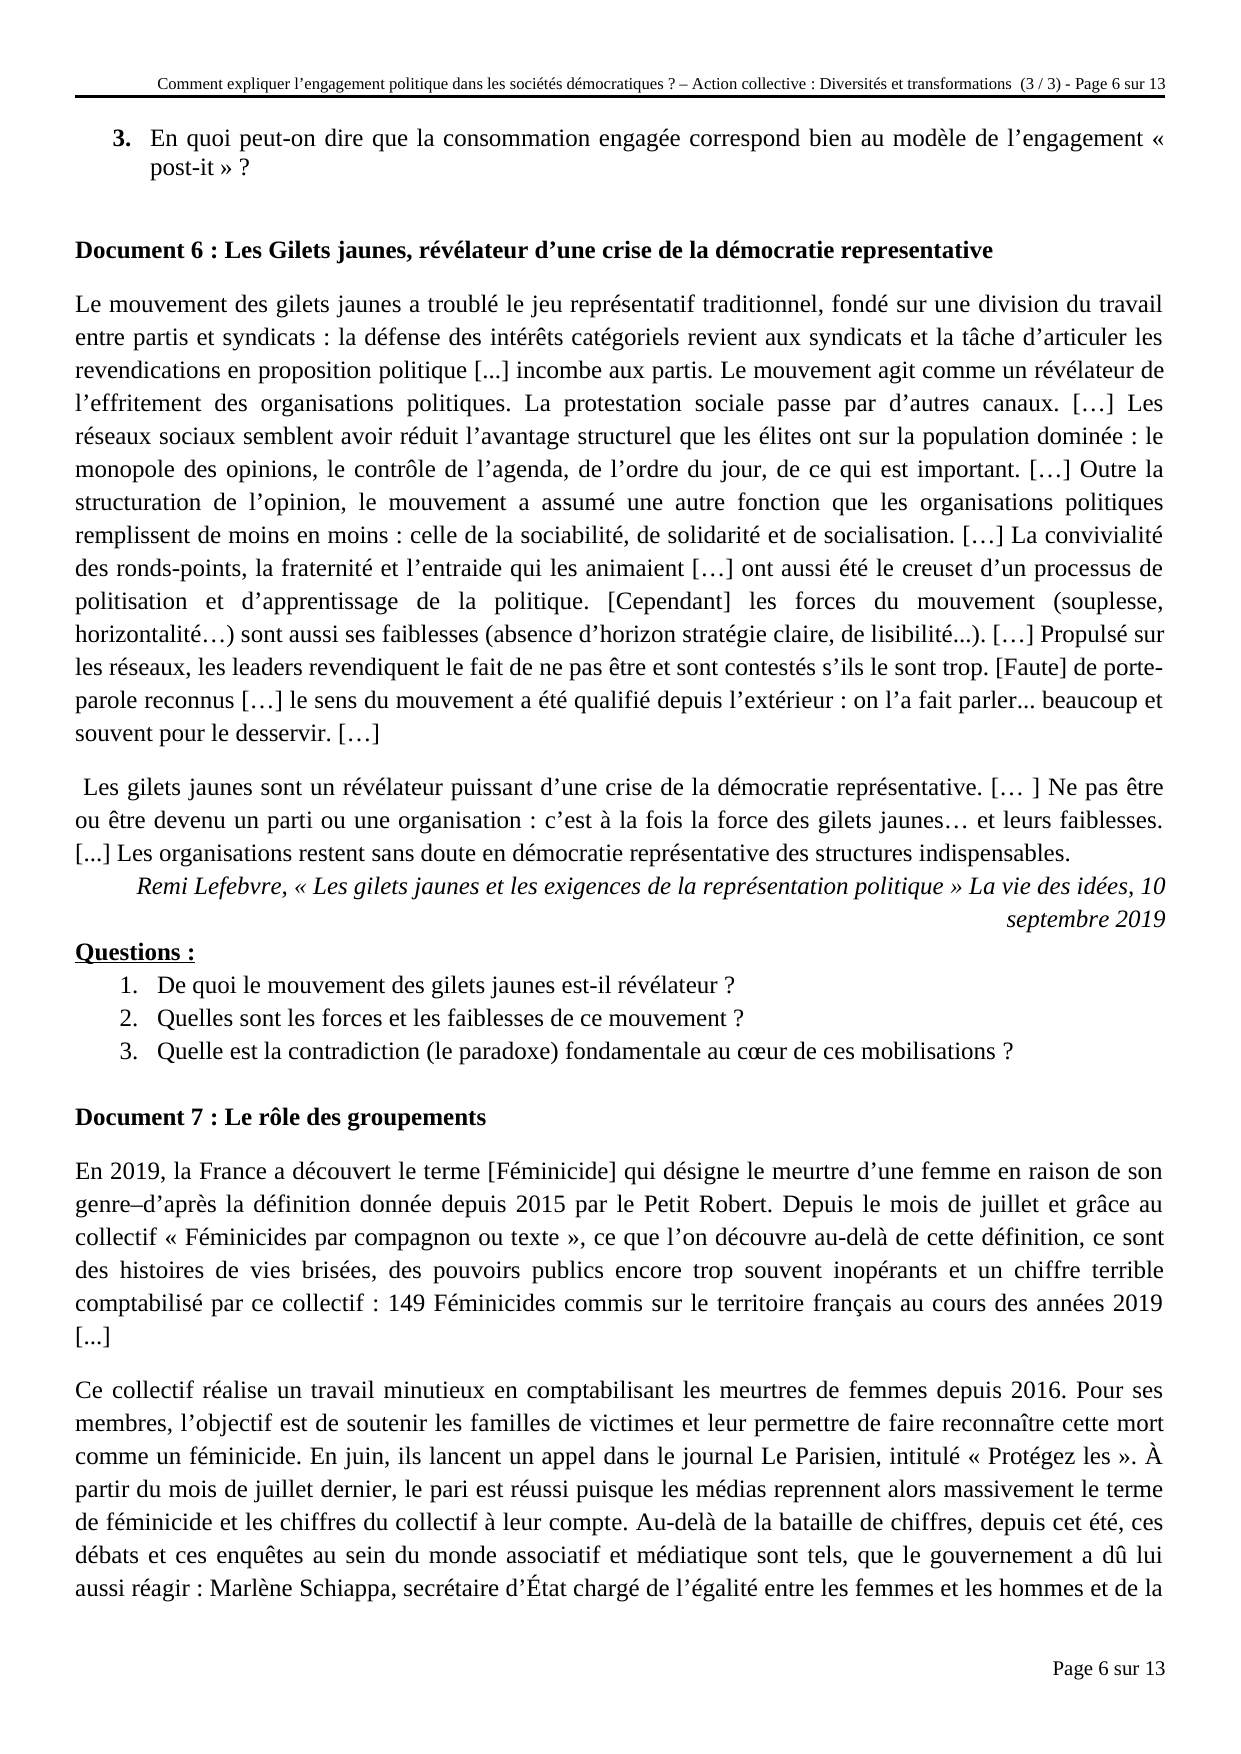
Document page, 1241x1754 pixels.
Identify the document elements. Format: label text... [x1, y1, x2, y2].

text Document 6 : Les Gilets jaunes, révélateur d’une crise de la démocratie representative [75, 235, 1165, 264]
list Quelles sont les forces et les faiblesses de ce mouvement ? [119, 1003, 1165, 1032]
list De quoi le mouvement des gilets jaunes est-il révélateur ? [119, 970, 1165, 999]
text Questions : [75, 937, 1165, 966]
text Les gilets jaunes sont un révélateur puissant d’une crise de la démocratie représentative. [… ] Ne pas être ou être devenu un parti ou une organisation : c’est à la fois la force des gilets jaunes… et leurs faiblesses. [...] Les organisations restent sans doute en démocratie représentative des structures indispensables. [75, 772, 1165, 867]
text En 2019, la France a découvert le terme [Féminicide] qui désigne le meurtre d’une femme en raison de son genre–d’après la définition donnée depuis 2015 par le Petit Robert. Depuis le mois de juillet et grâce au collectif « Féminicides par compagnon ou texte », ce que l’on découvre au-delà de cette définition, ce sont des histoires de vies brisées, des pouvoirs publics encore trop souvent inopérants et un chiffre terrible comptabilisé par ce collectif : 149 Féminicides commis sur le territoire français au cours des années 2019 [...] [75, 1156, 1165, 1350]
text Remi Lefebvre, « Les gilets jaunes et les exigences de la représentation politique » La vie des idées, 10 septembre 2019 [75, 871, 1165, 933]
list En quoi peut-on dire que la consommation engagée correspond bien au modèle de l’engagement « post-it » ? [112, 123, 1165, 181]
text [75, 1375, 1165, 1602]
list Quelle est la contradiction (le paradoxe) fondamentale au cœur de ces mobilisations ? [119, 1036, 1165, 1065]
text Le mouvement des gilets jaunes a troublé le jeu représentatif traditionnel, fondé sur une division du travail entre partis et syndicats : la défense des intérêts catégoriels revient aux syndicats et la tâche d’articuler les revendications en proposition politique [...] incombe aux partis. Le mouvement agit comme un révélateur de l’effritement des organisations politiques. La protestation sociale passe par d’autres canaux. […] Les réseaux sociaux semblent avoir réduit l’avantage structurel que les élites ont sur la population dominée : le monopole des opinions, le contrôle de l’agenda, de l’ordre du jour, de ce qui est important. […] Outre la structuration de l’opinion, le mouvement a assumé une autre fonction que les organisations politiques remplissent de moins en moins : celle de la sociabilité, de solidarité et de socialisation. […] La convivialité des ronds-points, la fraternité et l’entraide qui les animaient […] ont aussi été le creuset d’un processus de politisation et d’apprentissage de la politique. [Cependant] les forces du mouvement (souplesse, horizontalité…) sont aussi ses faiblesses (absence d’horizon stratégie claire, de lisibilité...). […] Propulsé sur les réseaux, les leaders revendiquent le fait de ne pas être et sont contestés s’ils le sont trop. [Faute] de porte-parole reconnus […] le sens du mouvement a été qualifié depuis l’extérieur : on l’a fait parler... beaucoup et souvent pour le desservir. […] [75, 289, 1165, 747]
text Document 7 : Le rôle des groupements [75, 1102, 1165, 1131]
